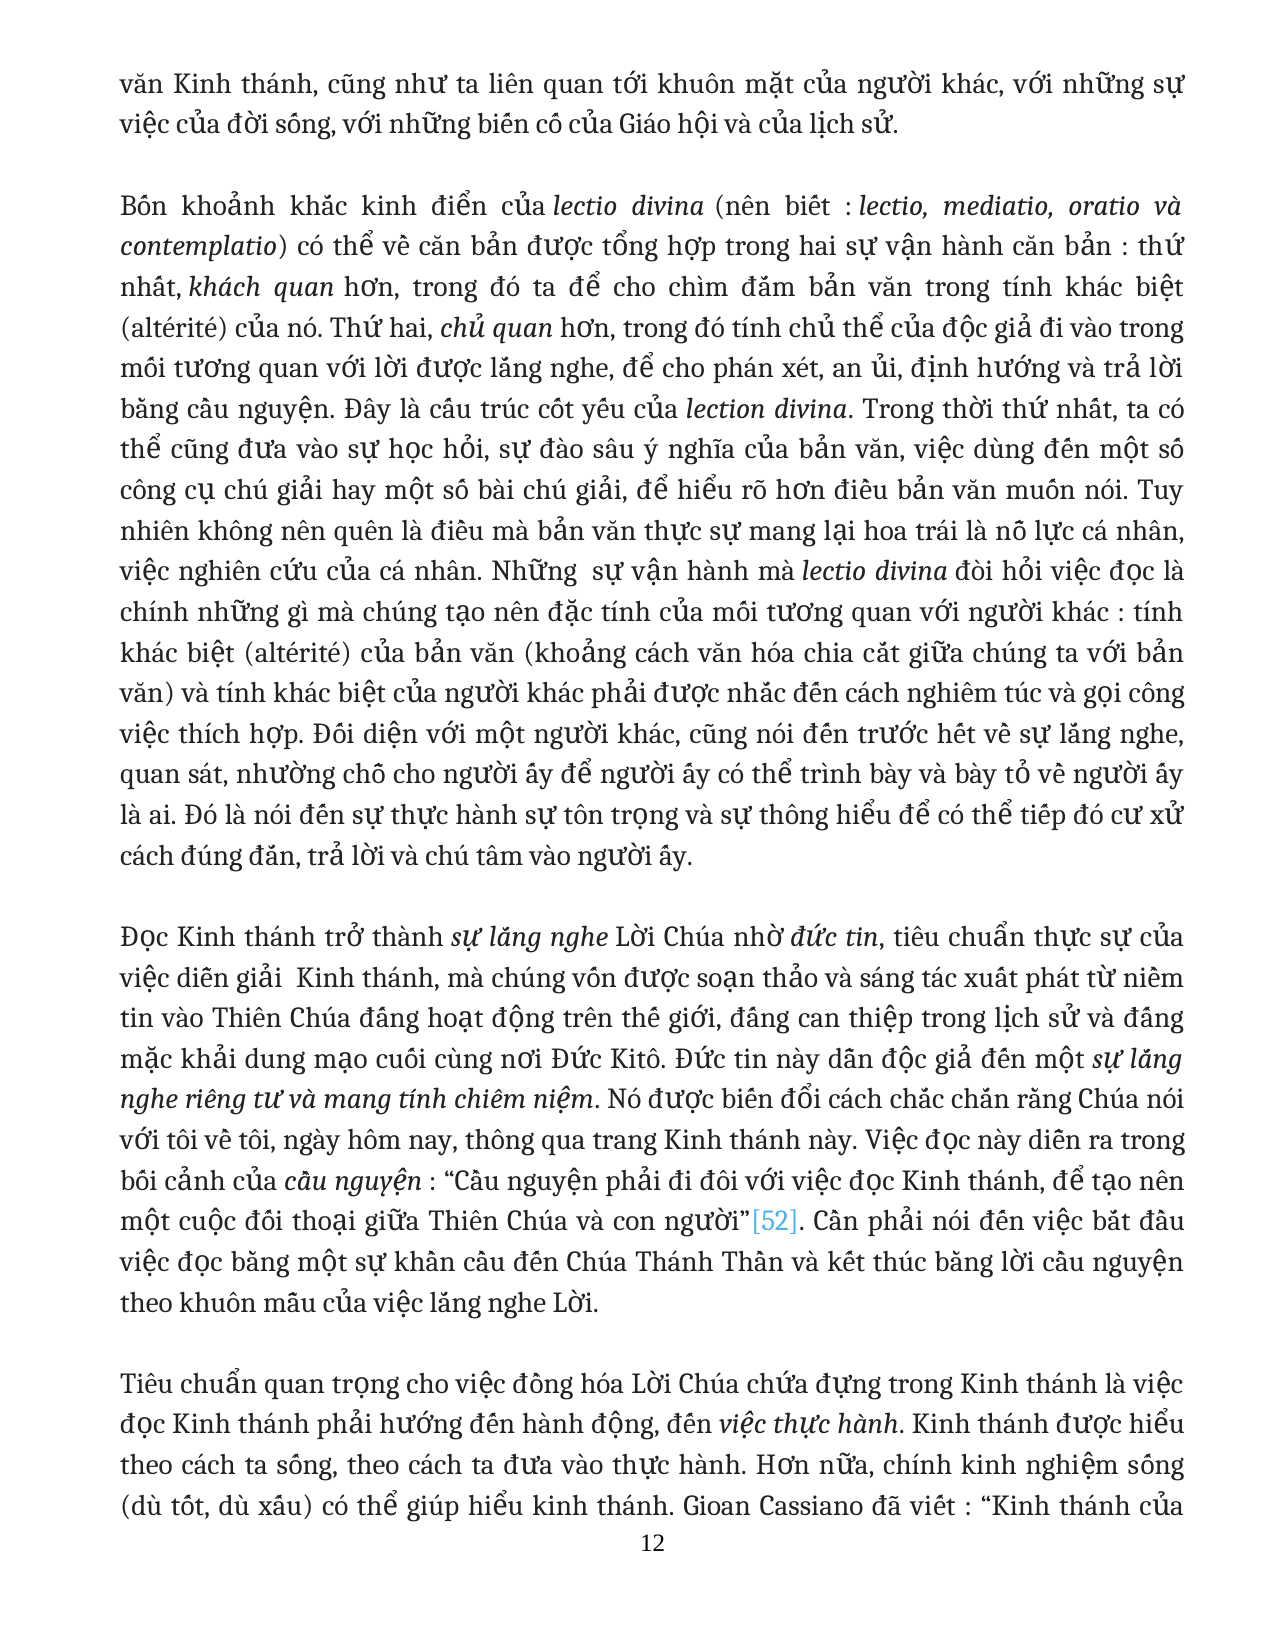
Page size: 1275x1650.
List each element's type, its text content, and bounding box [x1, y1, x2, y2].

text Bốn khoảnh khắc kinh điển của lectio divina (nên biết : lectio, mediatio, oratio và contemplatio) có thể về căn bản được tổng hợp trong hai sự vận hành căn bản : thứ nhất, khách quan hơn, trong đó ta để cho chìm đắm bản văn trong tính khác biệt (altérité) của nó. Thứ hai, chủ quan hơn, trong đó tính chủ thể của độc giả đi vào trong mối tương quan với lời được lắng nghe, để cho phán xét, an ủi, định hướng và trả lời bằng cầu nguyện. Đây là cấu trúc cốt yếu của lection divina. Trong thời thứ nhất, ta có thể cũng đưa vào sự học hỏi, sự đào sâu ý nghĩa của bản văn, việc dùng đến một số công cụ chú giải hay một số bài chú giải, để hiểu rõ hơn điều bản văn muốn nói. Tuy nhiên không nên quên là điều mà bản văn thực sự mang lại hoa trái là nỗ lực cá nhân, việc nghiên cứu của cá nhân. Những sự vận hành mà lectio divina đòi hỏi việc đọc là chính những gì mà chúng tạo nên đặc tính của mối tương quan với người khác : tính khác biệt (altérité) của bản văn (khoảng cách văn hóa chia cắt giữa chúng ta với bản văn) và tính khác biệt của người khác phải được nhắc đến cách nghiêm túc và gọi công việc thích hợp. Đối diện với một người khác, cũng nói đến trước hết về sự lắng nghe, quan sát, nhường chỗ cho người ấy để người ấy có thể trình bày và bày tỏ về người ấy là ai. Đó là nói đến sự thực hành sự tôn trọng và sự thông hiểu để có thể tiếp đó cư xử cách đúng đắn, trả lời và chú tâm vào người ấy. [120, 182, 1185, 872]
text Đọc Kinh thánh trở thành sự lắng nghe Lời Chúa nhờ đức tin, tiêu chuẩn thực sự của việc diễn giải Kinh thánh, mà chúng vốn được soạn thảo và sáng tác xuất phát từ niềm tin vào Thiên Chúa đấng hoạt động trên thế giới, đấng can thiệp trong lịch sử và đấng mặc khải dung mạo cuối cùng nơi Đức Kitô. Đức tin này dẫn độc giả đến một sự lắng nghe riêng tư và mang tính chiêm niệm. Nó được biến đổi cách chắc chắn rằng Chúa nói với tôi về tôi, ngày hôm nay, thông qua trang Kinh thánh này. Việc đọc này diễn ra trong bối cảnh của cầu nguyện : “Cầu nguyện phải đi đôi với việc đọc Kinh thánh, để tạo nên một cuộc đối thoại giữa Thiên Chúa và con người”[52]. Cần phải nói đến việc bắt đầu việc đọc bằng một sự khần cầu đến Chúa Thánh Thần và kết thúc bằng lời cầu nguyện theo khuôn mẫu của việc lắng nghe Lời. [120, 913, 1185, 1319]
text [120, 60, 1185, 141]
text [120, 1360, 1185, 1522]
